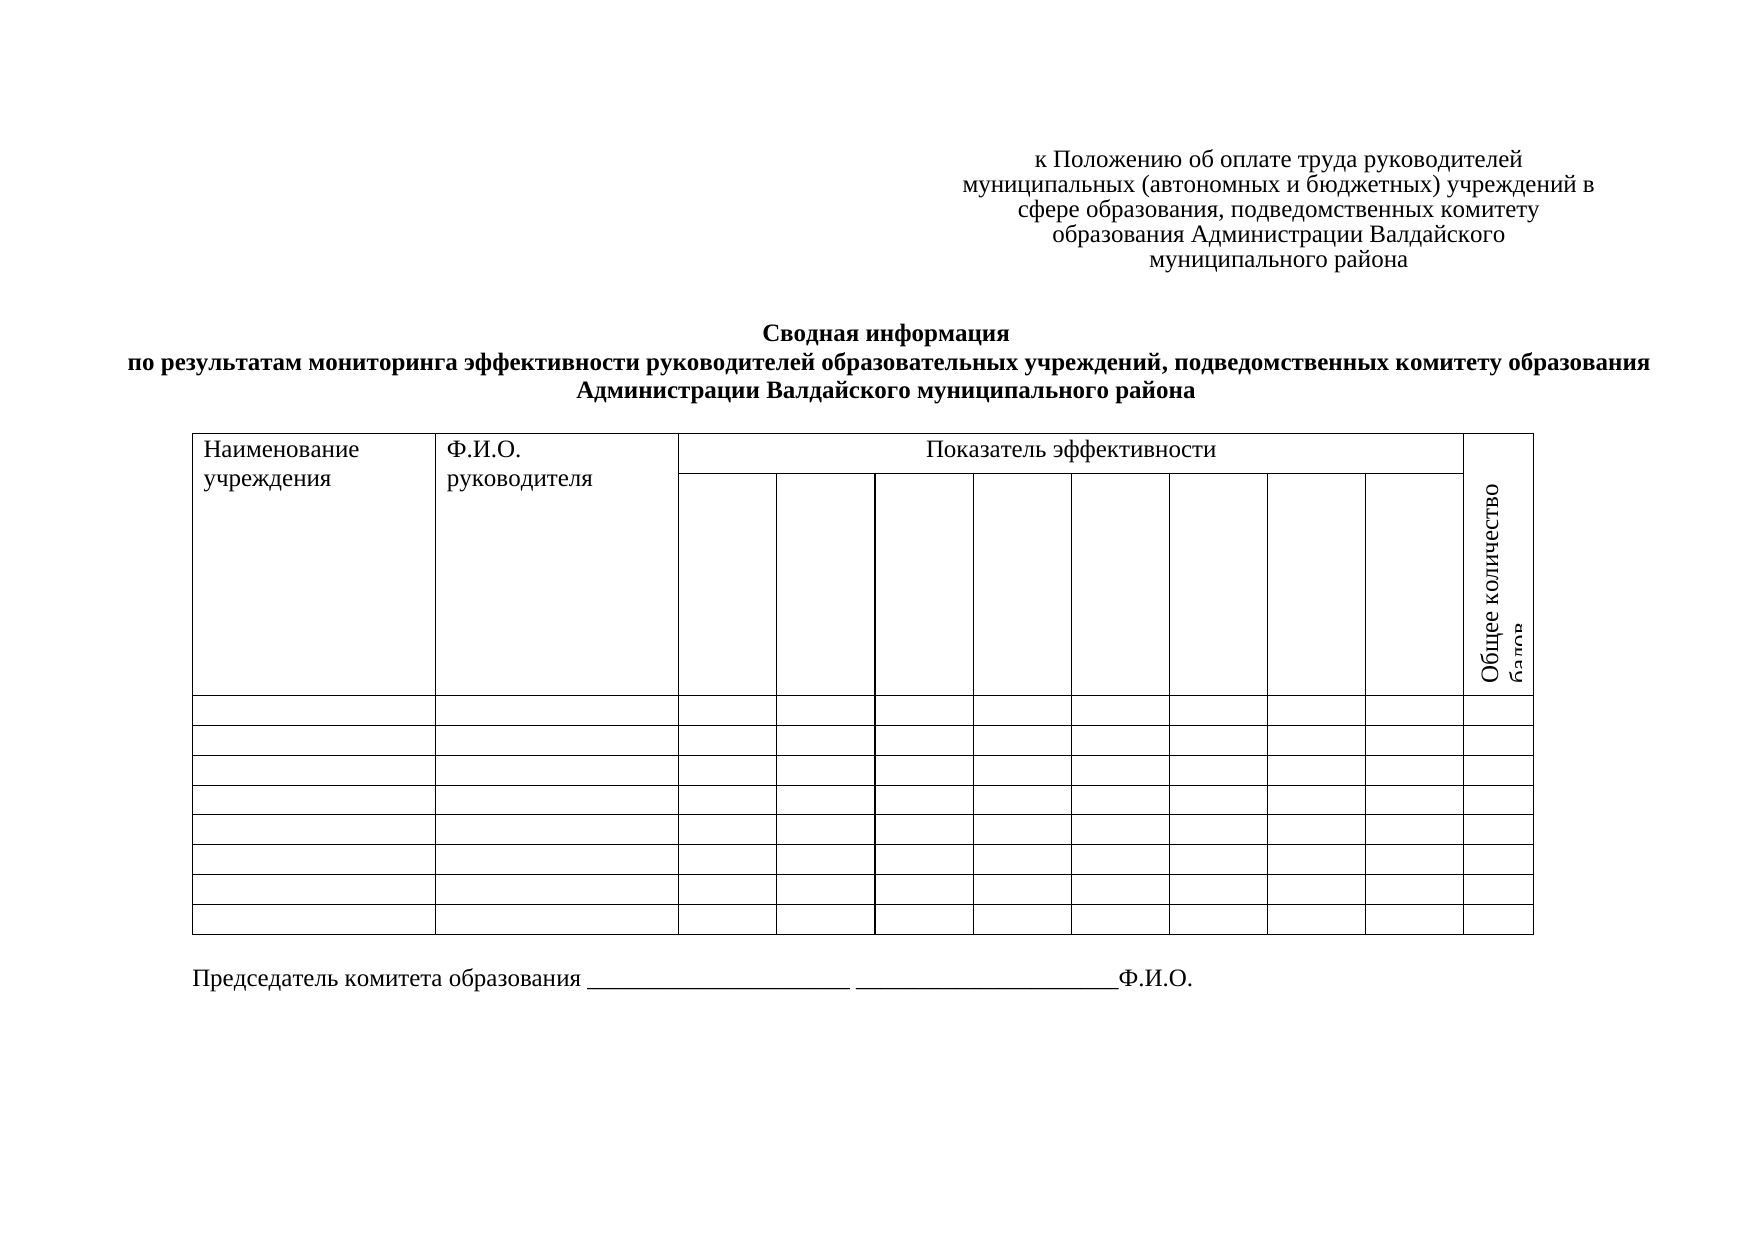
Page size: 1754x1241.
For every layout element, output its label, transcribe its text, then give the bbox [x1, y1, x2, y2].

table_cell [1170, 875, 1267, 904]
table_cell [436, 756, 678, 784]
table_cell [876, 474, 973, 695]
table_cell [1072, 905, 1169, 933]
table_cell [679, 815, 776, 844]
text Сводная информация [118, 318, 1653, 347]
table_cell [1464, 845, 1533, 874]
table_cell [1366, 905, 1463, 933]
table_cell [974, 815, 1071, 844]
table_header Наименование учреждения [193, 434, 435, 695]
table_cell [1170, 815, 1267, 844]
table_cell [436, 845, 678, 874]
table_cell [1366, 875, 1463, 904]
table_cell [974, 905, 1071, 933]
table_cell [1268, 786, 1365, 814]
table_cell [974, 696, 1071, 725]
table_cell [679, 726, 776, 755]
table_cell [777, 786, 874, 814]
table_cell [679, 474, 776, 695]
table_cell [193, 756, 435, 784]
table_cell [193, 875, 435, 904]
table_cell [1366, 786, 1463, 814]
table_cell [876, 756, 973, 784]
table_cell [777, 905, 874, 933]
table_cell [876, 726, 973, 755]
table_cell [1072, 726, 1169, 755]
table_cell [436, 786, 678, 814]
table_cell [193, 815, 435, 844]
table_cell [1268, 815, 1365, 844]
table_cell [1366, 726, 1463, 755]
table_cell [1464, 696, 1533, 725]
table_cell [436, 905, 678, 933]
table_cell [1170, 905, 1267, 933]
table_cell [1464, 726, 1533, 755]
table_cell [1268, 756, 1365, 784]
table_cell [1464, 786, 1533, 814]
table_cell [876, 905, 973, 933]
table_cell [1464, 875, 1533, 904]
table_cell [436, 726, 678, 755]
table_cell [1268, 845, 1365, 874]
table_cell [974, 845, 1071, 874]
table_cell [1268, 905, 1365, 933]
table_cell [1072, 875, 1169, 904]
table_cell [777, 726, 874, 755]
table_cell [1072, 786, 1169, 814]
table_cell [974, 756, 1071, 784]
table_cell [1268, 726, 1365, 755]
text по результатам мониторинга эффективности руководителей образовательных учреждений, подведомственных комитету образования Администрации Валдайского муниципального района [118, 347, 1653, 404]
table_cell [1366, 845, 1463, 874]
table_cell [679, 905, 776, 933]
table_header Ф.И.О. руководителя [436, 434, 678, 695]
table_cell [777, 815, 874, 844]
table_cell [1268, 875, 1365, 904]
table_cell [1170, 786, 1267, 814]
table_cell [193, 845, 435, 874]
table_cell [876, 815, 973, 844]
table_cell [436, 696, 678, 725]
table_cell [974, 474, 1071, 695]
table_cell [777, 845, 874, 874]
table_cell [1366, 815, 1463, 844]
table_cell [1464, 905, 1533, 933]
table_cell [679, 845, 776, 874]
table_cell [436, 815, 678, 844]
table_cell [436, 875, 678, 904]
table_cell [1464, 815, 1533, 844]
table_cell [679, 696, 776, 725]
table_cell [777, 696, 874, 725]
table_cell [1072, 756, 1169, 784]
table_cell [1170, 474, 1267, 695]
table_cell [1268, 474, 1365, 695]
table_cell [1170, 845, 1267, 874]
table_cell [974, 786, 1071, 814]
table_cell [193, 786, 435, 814]
table_cell [1072, 845, 1169, 874]
table_cell [777, 875, 874, 904]
table_cell [1072, 696, 1169, 725]
table_cell [1366, 696, 1463, 725]
table_cell [1366, 756, 1463, 784]
table_header Общее количество балов [1464, 434, 1533, 695]
table_header Показатель эффективности [679, 434, 1463, 473]
table_cell [1072, 474, 1169, 695]
table_cell [1170, 696, 1267, 725]
table_cell [974, 875, 1071, 904]
table_cell [193, 726, 435, 755]
table_cell [1268, 696, 1365, 725]
table_cell [876, 786, 973, 814]
table_cell [777, 756, 874, 784]
table_cell [1170, 726, 1267, 755]
table_cell [193, 905, 435, 933]
table_cell [876, 845, 973, 874]
table_cell [679, 875, 776, 904]
table_cell [777, 474, 874, 695]
table_cell [679, 786, 776, 814]
table_cell [1464, 756, 1533, 784]
text Председатель комитета образования _____________________ _____________________Ф.И.О. [192, 963, 1653, 992]
table_cell [1072, 815, 1169, 844]
table_cell [876, 875, 973, 904]
table_cell [193, 696, 435, 725]
table_cell [679, 756, 776, 784]
table_cell [876, 696, 973, 725]
table_cell [974, 726, 1071, 755]
table_cell [1366, 474, 1463, 695]
text к Положению об оплате труда руководителей муниципальных (автономных и бюджетных) учреждений в сфере образования, подведомственных комитету образования Администрации Валдайского муниципального района [960, 148, 1597, 273]
table_cell [1170, 756, 1267, 784]
